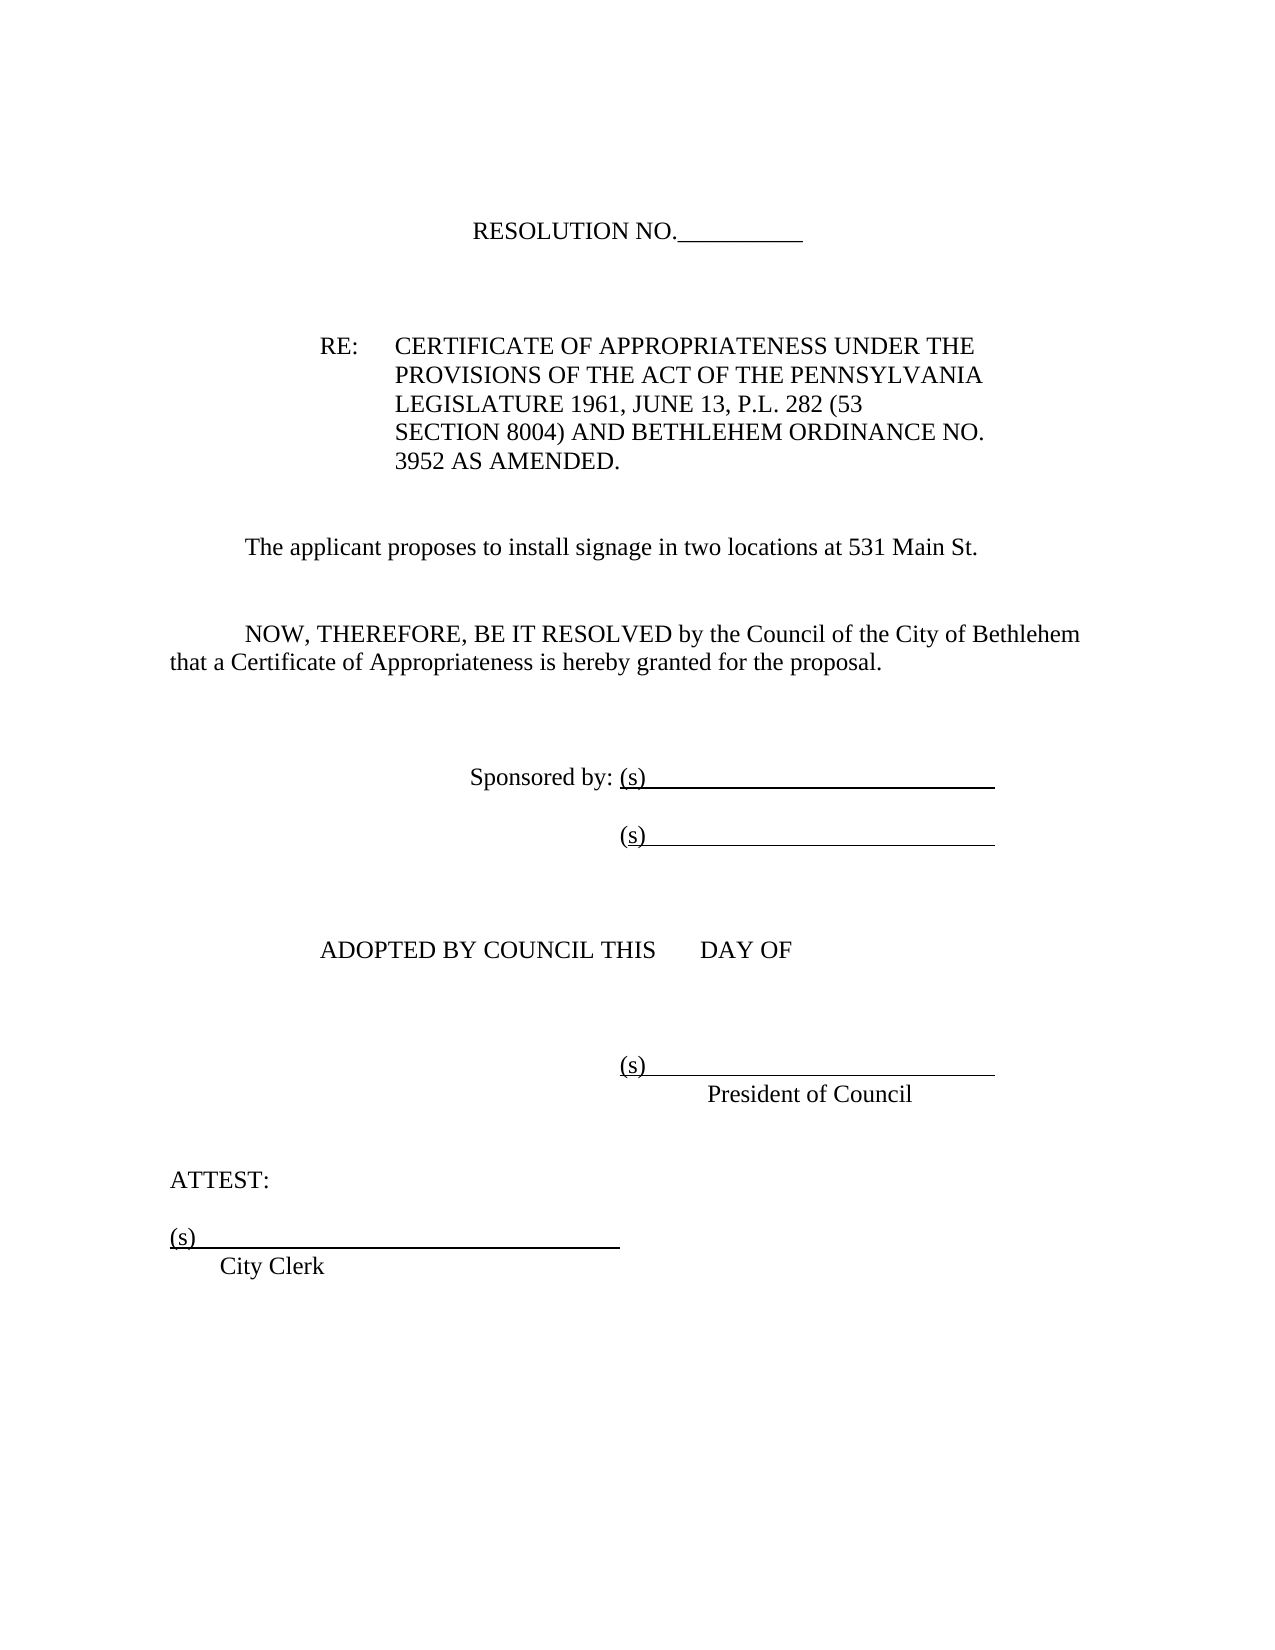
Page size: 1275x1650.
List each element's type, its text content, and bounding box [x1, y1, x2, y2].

text RE: CERTIFICATE OF APPROPRIATENESS UNDER THE [169, 331, 1106, 360]
text Sponsored by: (s) [169, 762, 1106, 791]
text President of Council [169, 1079, 1106, 1107]
text RESOLUTION NO.__________ [169, 216, 1106, 245]
text ATTEST: [169, 1165, 1106, 1194]
text (s) [169, 1050, 1106, 1079]
text SECTION 8004) AND BETHLEHEM ORDINANCE NO. [169, 417, 1106, 446]
text NOW, THEREFORE, BE IT RESOLVED by the Council of the City of Bethlehem that a Certificate of Appropriateness is hereby granted for the proposal. [169, 619, 1106, 676]
text PROVISIONS OF THE ACT OF THE [169, 360, 1106, 389]
text The applicant proposes to install signage in two locations at 531 Main St. [169, 532, 1106, 561]
text ADOPTED BY COUNCIL THIS DAY OF [169, 935, 1106, 964]
text (s) [169, 1222, 1106, 1251]
text City Clerk [169, 1251, 1106, 1280]
text LEGISLATURE 1961, JUNE 13, P.L. 282 (53 [169, 389, 1106, 417]
text (s) [169, 820, 1106, 849]
text 3952 AS AMENDED. [169, 446, 1106, 475]
